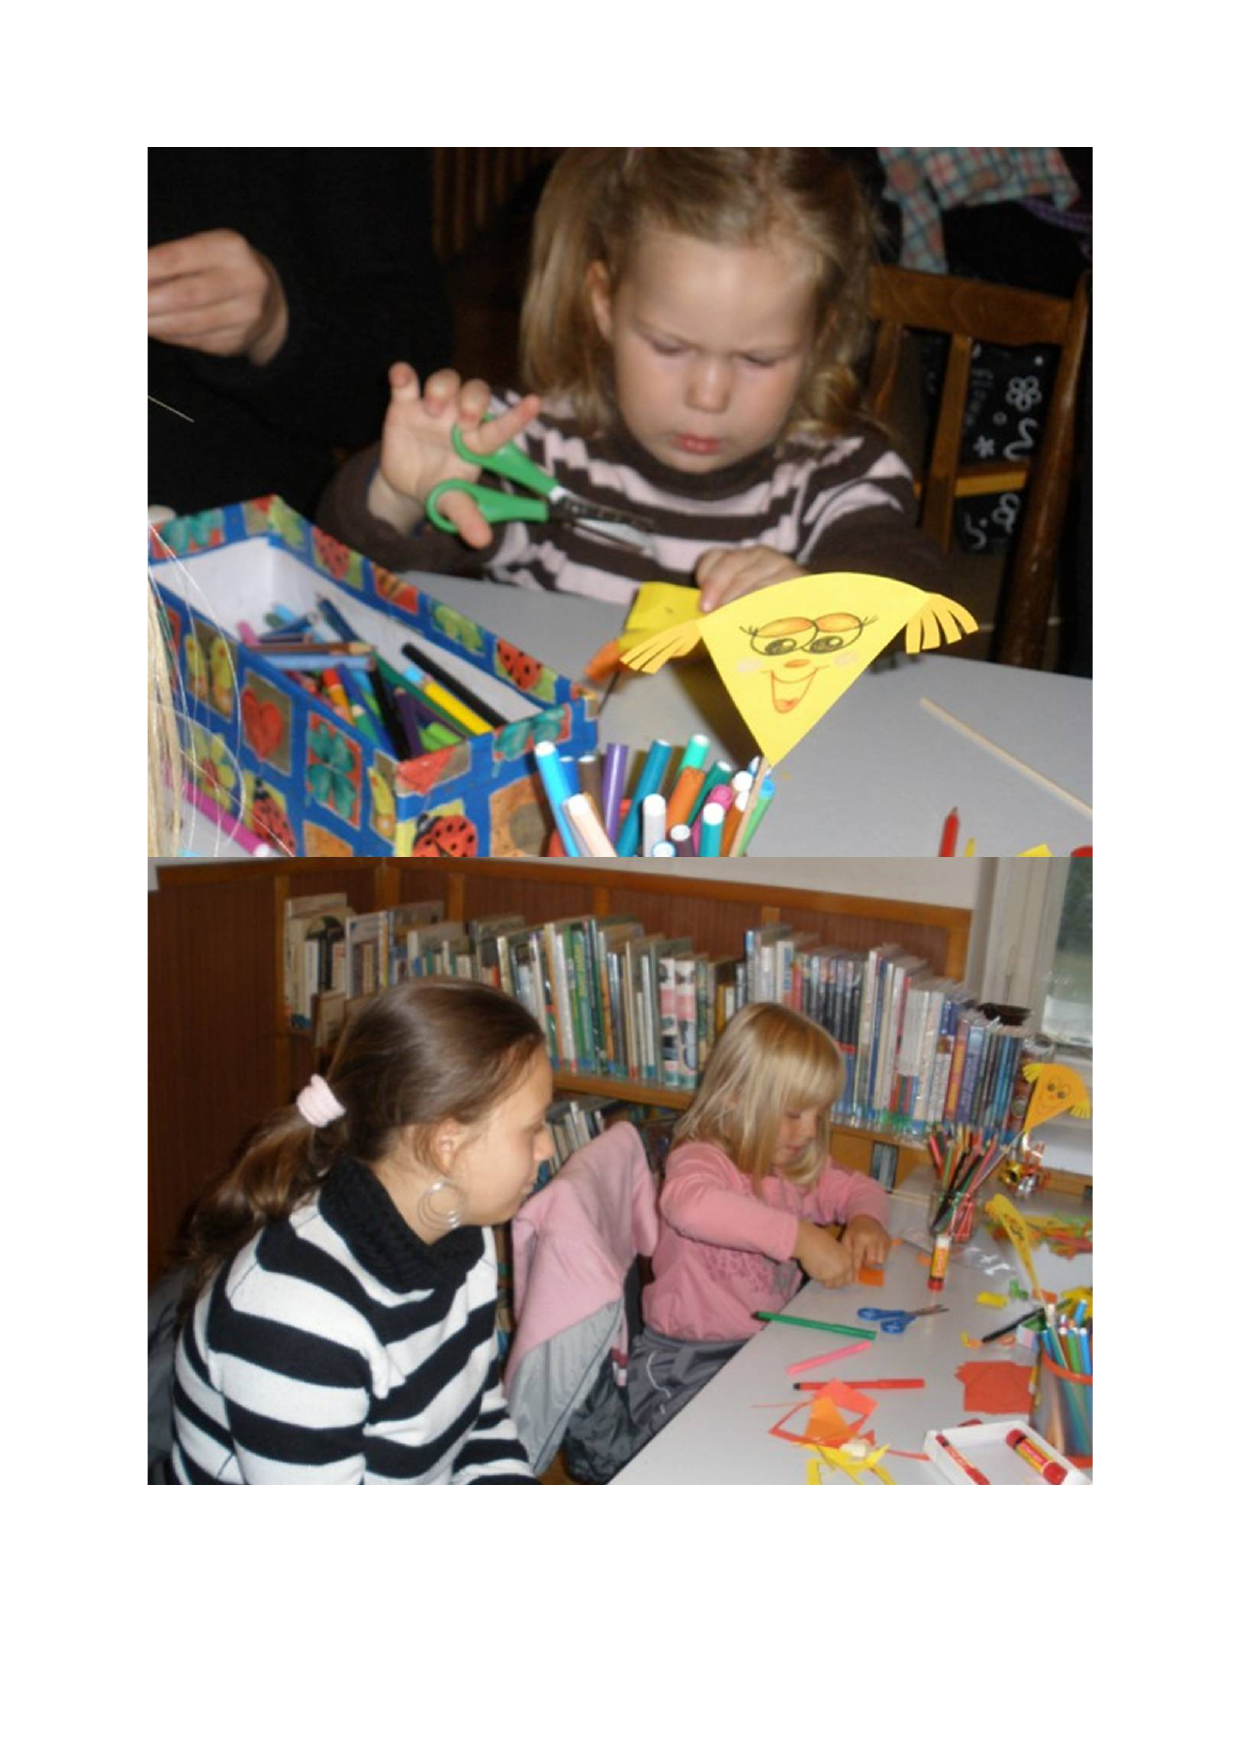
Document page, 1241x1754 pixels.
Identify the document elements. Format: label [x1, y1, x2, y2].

picture [147, 147, 1093, 1485]
